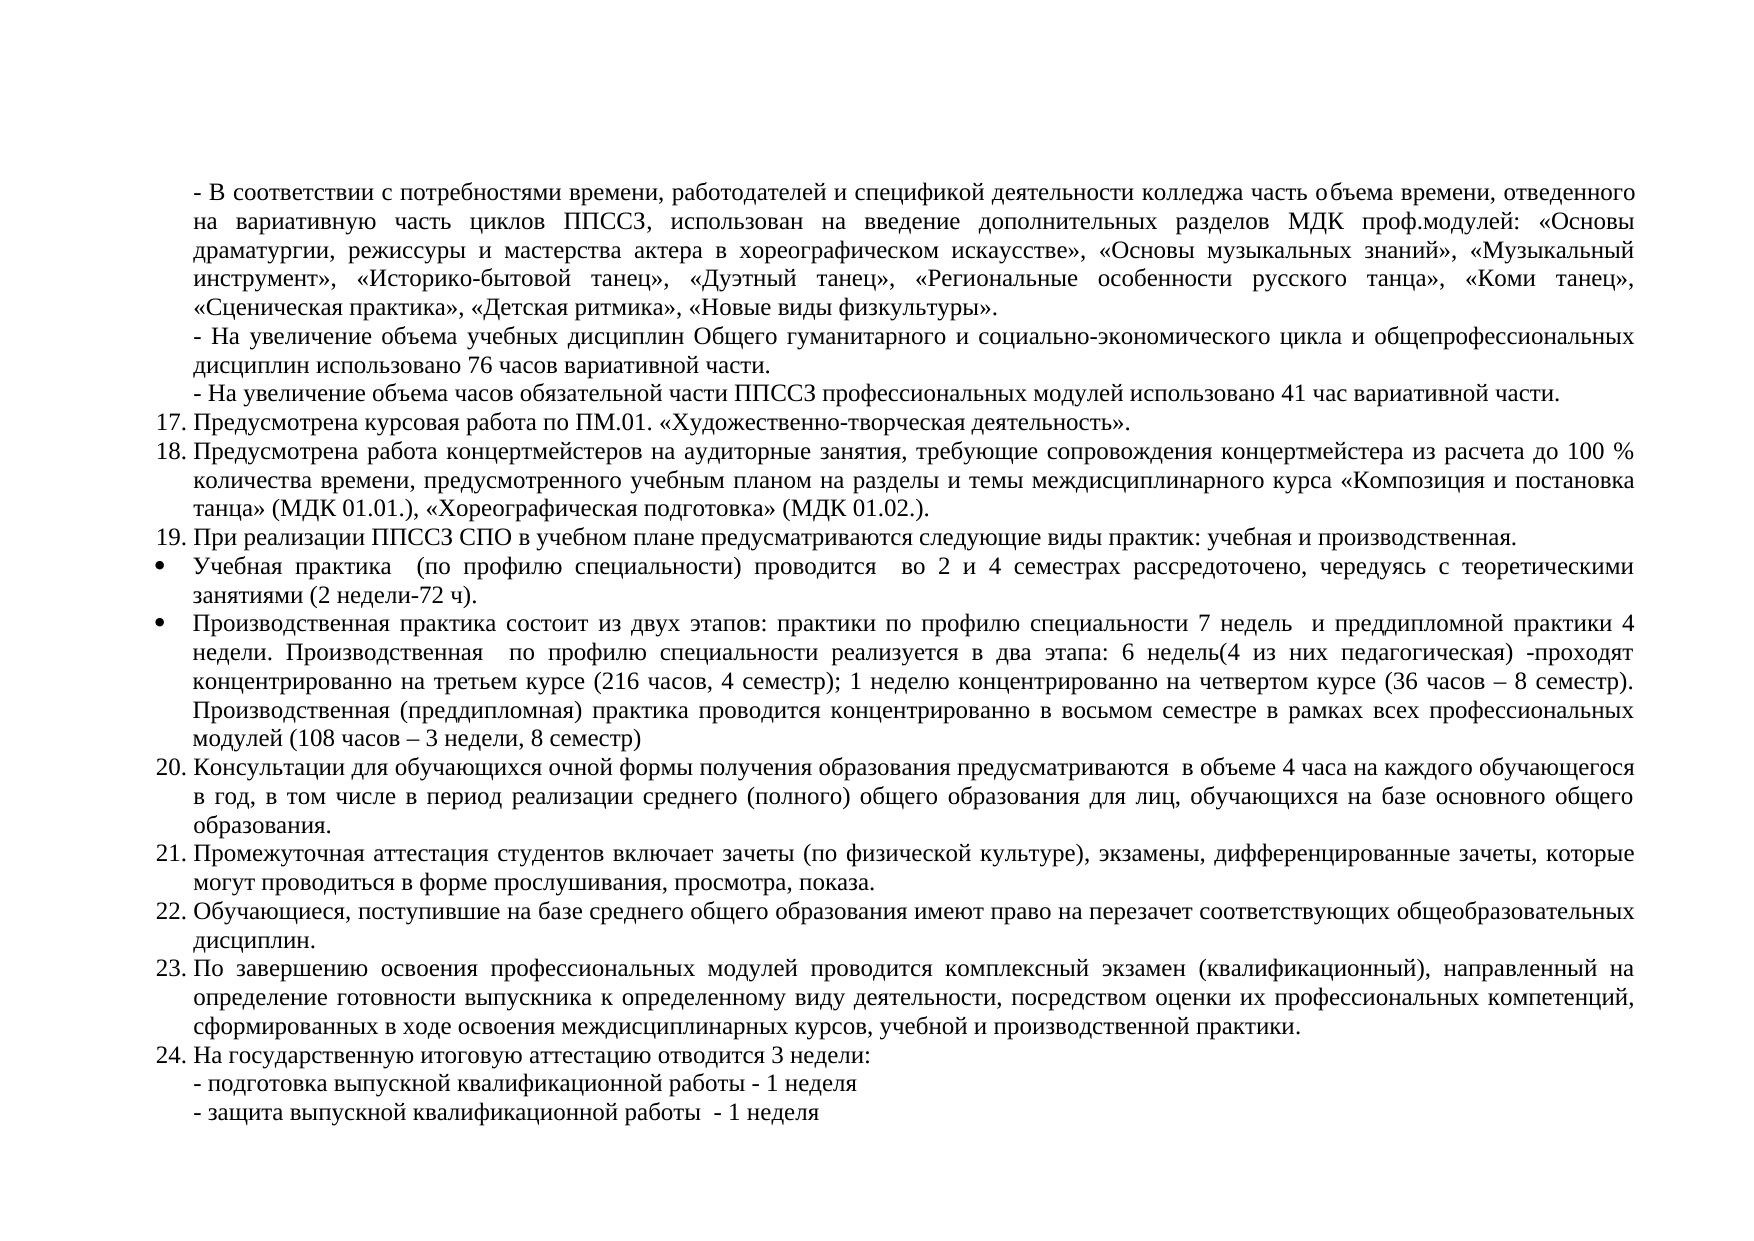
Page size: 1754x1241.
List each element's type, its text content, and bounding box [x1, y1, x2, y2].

list Обучающиеся, поступившие на базе среднего общего образования имеют право на перезачет соответствующих общеобразовательных дисциплин. [156, 896, 1636, 953]
list По завершению освоения профессиональных модулей проводится комплексный экзамен (квалификационный), направленный на определение готовности выпускника к определенному виду деятельности, посредством оценки их профессиональных компетенций, сформированных в ходе освоения междисциплинарных курсов, учебной и производственной практики. [156, 953, 1636, 1040]
list - защита выпускной квалификационной работы - 1 неделя [193, 1097, 1636, 1126]
text - На увеличение объема учебных дисциплин Общего гуманитарного и социально-экономического цикла и общепрофессиональных дисциплин использовано 76 часов вариативной части. [193, 321, 1636, 378]
list Учебная практика (по профилю специальности) проводится во 2 и 4 семестрах рассредоточено, чередуясь с теоретическими занятиями (2 недели-72 ч). [155, 551, 1636, 608]
list Промежуточная аттестация студентов включает зачеты (по физической культуре), экзамены, дифференцированные зачеты, которые могут проводиться в форме прослушивания, просмотра, показа. [156, 838, 1636, 896]
list - подготовка выпускной квалификационной работы - 1 неделя [193, 1068, 1636, 1097]
list Производственная практика состоит из двух этапов: практики по профилю специальности 7 недель и преддипломной практики 4 недели. Производственная по профилю специальности реализуется в два этапа: 6 недель(4 из них педагогическая) -проходят концентрированно на третьем курсе (216 часов, 4 семестр); 1 неделю концентрированно на четвертом курсе (36 часов – 8 семестр). Производственная (преддипломная) практика проводится концентрированно в восьмом семестре в рамках всех профессиональных модулей (108 часов – 3 недели, 8 семестр) [155, 608, 1636, 752]
list При реализации ППССЗ СПО в учебном плане предусматриваются следующие виды практик: учебная и производственная. [156, 522, 1636, 551]
text - На увеличение объема часов обязательной части ППССЗ профессиональных модулей использовано 41 час вариативной части. [193, 378, 1636, 407]
list На государственную итоговую аттестацию отводится 3 недели: [156, 1040, 1636, 1068]
text - В соответствии с потребностями времени, работодателей и спецификой деятельности колледжа часть объема времени, отведенного на вариативную часть циклов ППССЗ, использован на введение дополнительных разделов МДК проф.модулей: «Основы драматургии, режиссуры и мастерства актера в хореографическом искаусстве», «Основы музыкальных знаний», «Музыкальный инструмент», «Историко-бытовой танец», «Дуэтный танец», «Региональные особенности русского танца», «Коми танец», «Сценическая практика», «Детская ритмика», «Новые виды физкультуры». [193, 177, 1636, 321]
list Предусмотрена работа концертмейстеров на аудиторные занятия, требующие сопровождения концертмейстера из расчета до 100 % количества времени, предусмотренного учебным планом на разделы и темы междисциплинарного курса «Композиция и постановка танца» (МДК 01.01.), «Хореографическая подготовка» (МДК 01.02.). [156, 436, 1636, 522]
list Предусмотрена курсовая работа по ПМ.01. «Художественно-творческая деятельность». [156, 407, 1636, 436]
list Консультации для обучающихся очной формы получения образования предусматриваются в объеме 4 часа на каждого обучающегося в год, в том числе в период реализации среднего (полного) общего образования для лиц, обучающихся на базе основного общего образования. [156, 752, 1636, 838]
